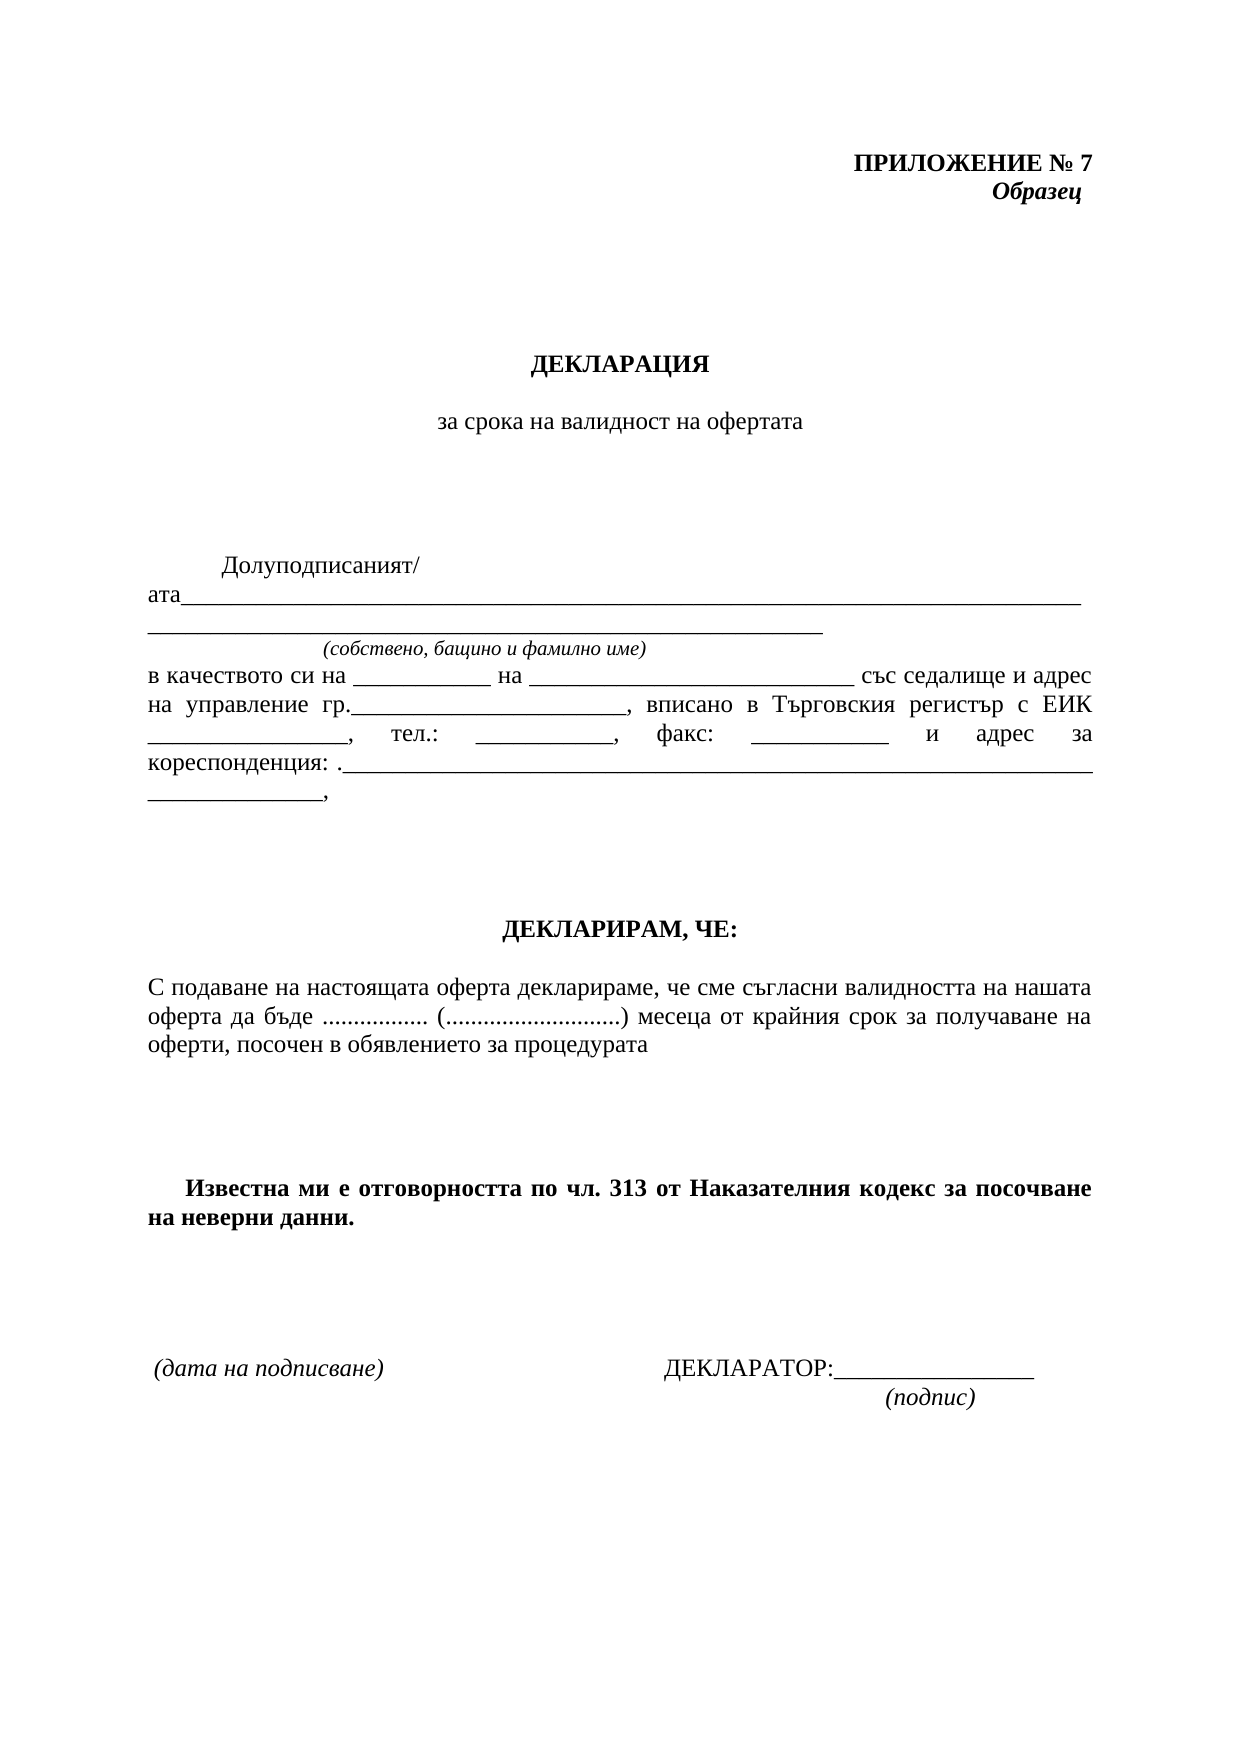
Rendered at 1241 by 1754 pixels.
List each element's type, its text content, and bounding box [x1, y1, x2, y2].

text ДЕКЛАРАЦИЯ [148, 349, 1093, 378]
text Известна ми е отговорността по чл. 313 от Наказателния кодекс за посочване на неверни данни. [148, 1173, 1093, 1231]
text ДЕКЛАРИРАМ, ЧЕ: [148, 914, 1093, 943]
text (дата на подписване) ДЕКЛАРАТОР:________________ [153, 1353, 1093, 1382]
text Долуподписаният/ата______________________________________________________________________________________________________________________________ [148, 550, 1093, 636]
text С подаване на настоящата оферта декларираме, че сме съгласни валидността на нашата оферта да бъде ................. (............................) месеца от крайния срок за получаване на оферти, посочен в обявлението за процедурата [148, 972, 1093, 1058]
text (подпис) [811, 1382, 1093, 1411]
text Образец [148, 176, 1093, 205]
text ПРИЛОЖЕНИЕ № 7 [148, 148, 1093, 176]
text за срока на валидност на офертата [148, 406, 1093, 435]
text в качеството си на ___________ на __________________________ със седалище и адрес на управление гр.______________________, вписано в Търговския регистър с ЕИК ________________, тел.: ___________, факс: ___________ и адрес за кореспонденция: .__________________________________________________________________________, [148, 660, 1093, 804]
text (собствено, бащино и фамилно име) [148, 636, 1093, 660]
